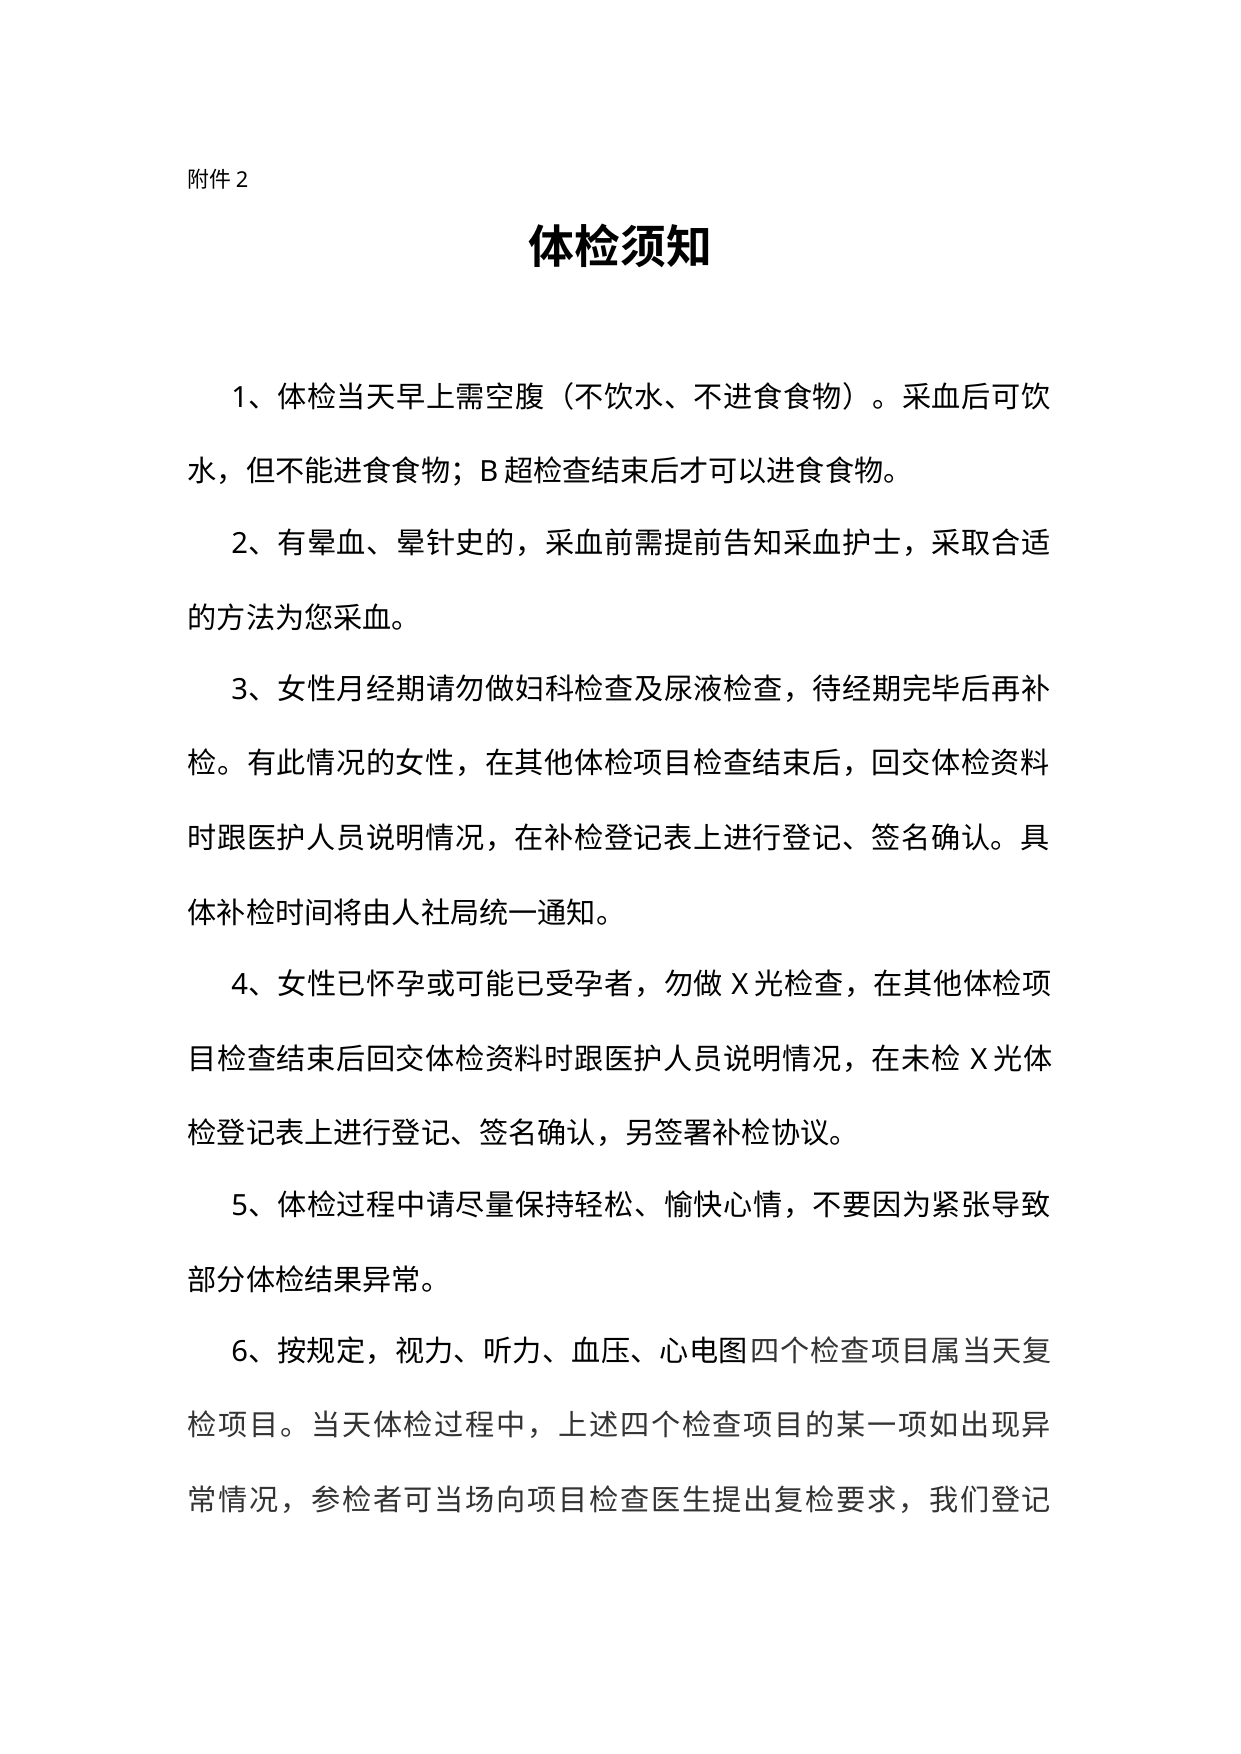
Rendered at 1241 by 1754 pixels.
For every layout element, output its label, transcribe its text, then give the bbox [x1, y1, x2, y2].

list 有晕血、晕针史的，采血前需提前告知采血护士，采取合适的方法为您采血。 [187, 508, 1053, 648]
text 体检须知 [187, 194, 1053, 292]
list 体检当天早上需空腹（不饮水、不进食食物）。采血后可饮水，但不能进食食物；B超检查结束后才可以进食食物。 [187, 362, 1053, 502]
list 女性已怀孕或可能已受孕者，勿做X光检查，在其他体检项目检查结束后回交体检资料时跟医护人员说明情况，在未检X光体检登记表上进行登记、签名确认，另签署补检协议。 [187, 949, 1053, 1164]
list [187, 1316, 1053, 1530]
list 女性月经期请勿做妇科检查及尿液检查，待经期完毕后再补检。有此情况的女性，在其他体检项目检查结束后，回交体检资料时跟医护人员说明情况，在补检登记表上进行登记、签名确认。具体补检时间将由人社局统一通知。 [187, 654, 1053, 943]
text 附件2 [236, 162, 1053, 194]
list 体检过程中请尽量保持轻松、愉快心情，不要因为紧张导致部分体检结果异常。 [187, 1170, 1053, 1310]
